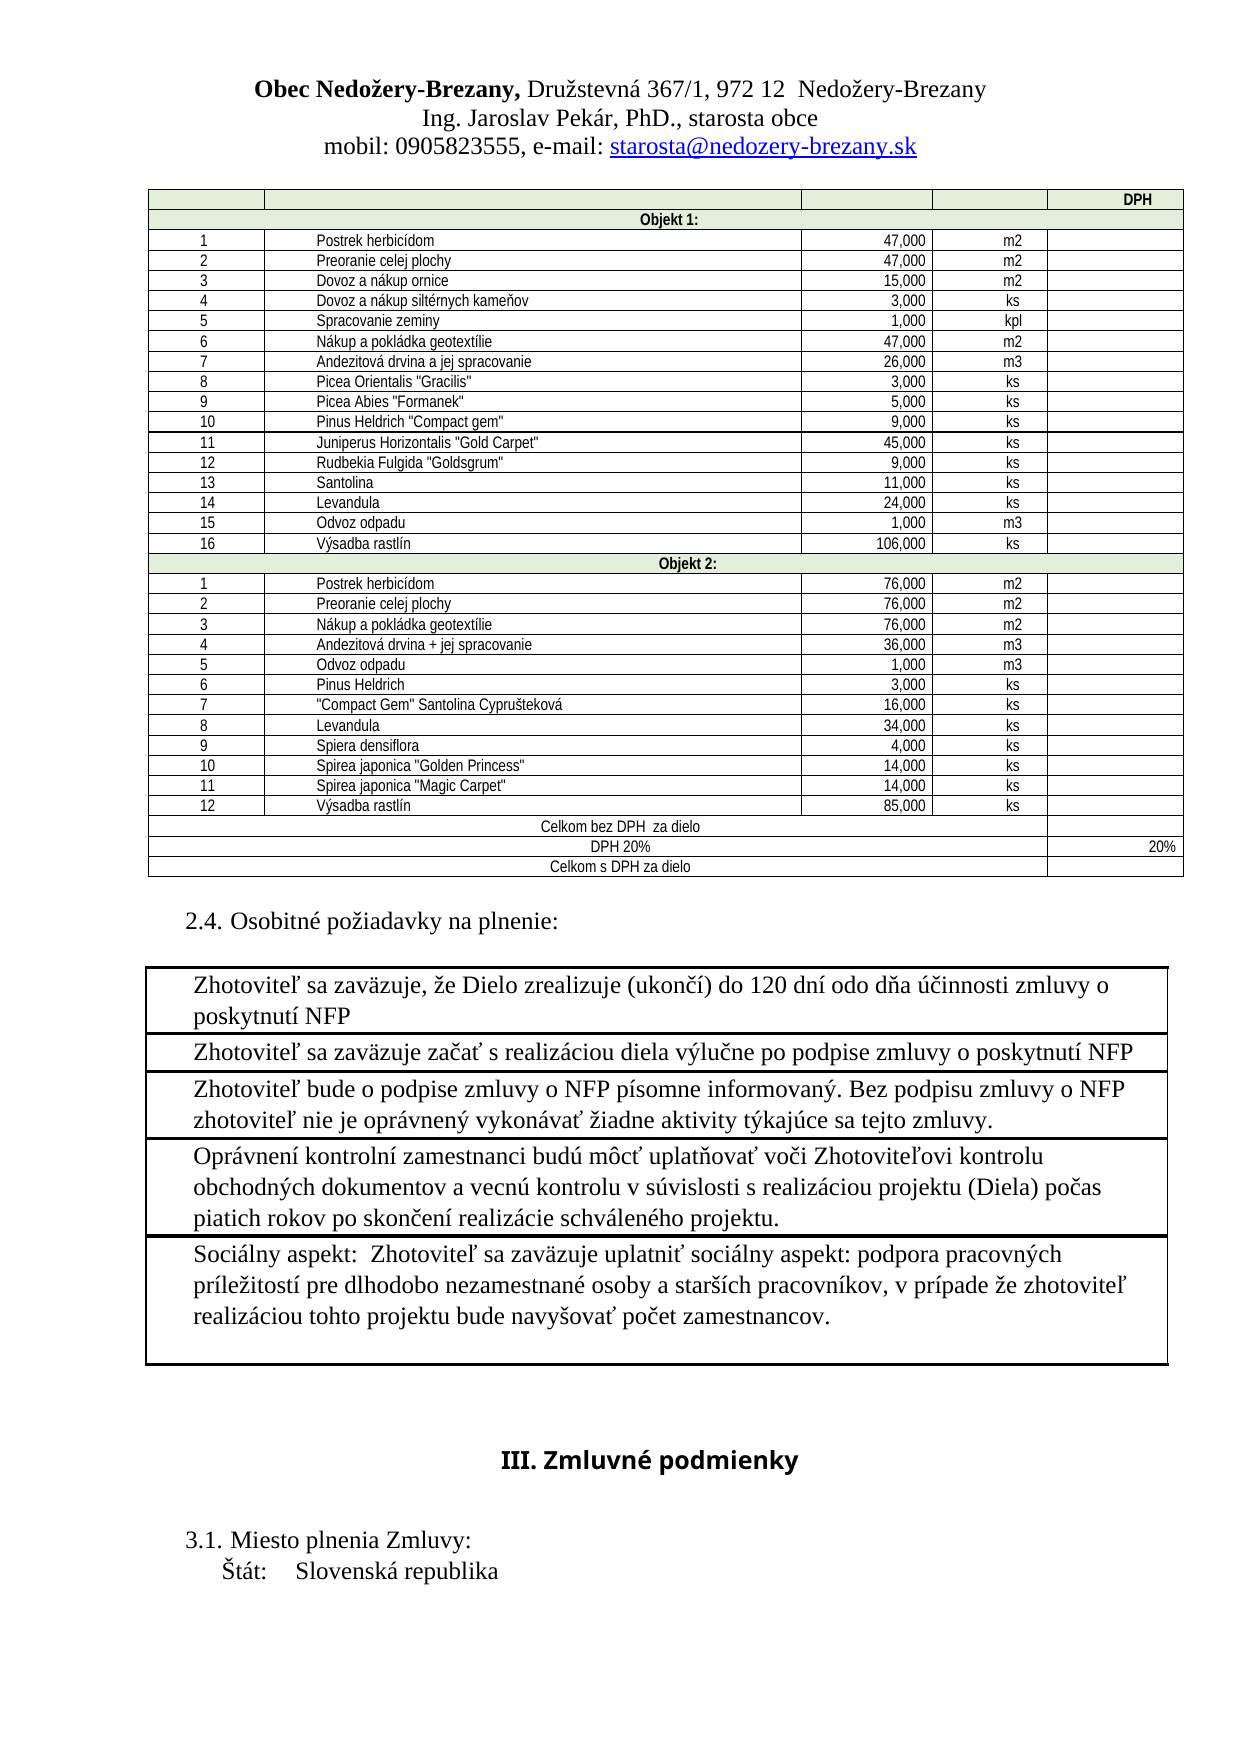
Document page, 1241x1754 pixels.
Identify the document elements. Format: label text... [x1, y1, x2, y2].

table_cell ks [933, 796, 1047, 815]
table_cell [1048, 473, 1183, 492]
table_cell ks [933, 756, 1047, 775]
table_cell [1048, 392, 1183, 411]
table_cell 7 [149, 695, 264, 714]
table_cell 6 [149, 331, 264, 351]
table_cell 36,000 [802, 635, 932, 654]
table_cell Spiera densiflora [265, 736, 801, 755]
table_cell Andezitová drvina a jej spracovanie [265, 352, 801, 371]
table_cell ks [933, 433, 1047, 452]
table_cell 47,000 [802, 230, 932, 249]
table_cell ks [933, 372, 1047, 391]
table_cell 47,000 [802, 331, 932, 351]
table_cell Juniperus Horizontalis "Gold Carpet" [265, 433, 801, 452]
table_cell [1048, 493, 1183, 512]
table_cell 5,000 [802, 392, 932, 411]
table_cell 6 [149, 675, 264, 694]
table_cell Preoranie celej plochy [265, 251, 801, 270]
table_cell 11,000 [802, 473, 932, 492]
table_cell Výsadba rastlín [265, 534, 801, 553]
table_cell [1048, 594, 1183, 613]
table_cell Picea Abies "Formanek" [265, 392, 801, 411]
table_cell [1048, 816, 1183, 836]
table_cell 10 [149, 756, 264, 775]
table_cell 1,000 [802, 311, 932, 330]
table_cell [1048, 352, 1183, 371]
table_cell 4 [149, 291, 264, 310]
table_cell [1048, 574, 1183, 593]
table_cell 10 [149, 412, 264, 431]
table_cell Objekt 2: [149, 554, 1183, 573]
table_cell [1048, 614, 1183, 633]
table_cell 8 [149, 715, 264, 734]
table_cell Odvoz odpadu [265, 513, 801, 532]
table_cell [1048, 776, 1183, 795]
text Štát: Slovenská republika [192, 1556, 1092, 1585]
table_cell m3 [933, 352, 1047, 371]
table_cell [1048, 635, 1183, 654]
table_cell m2 [933, 574, 1047, 593]
table_header Zhotoviteľ sa zaväzuje, že Dielo zrealizuje (ukončí) do 120 dní odo dňa účinnosti zmluvy o poskytnutí NFP [147, 969, 1167, 1032]
table_cell m3 [933, 655, 1047, 674]
table_cell Spracovanie zeminy [265, 311, 801, 330]
table_cell [1048, 433, 1183, 452]
table_cell [1048, 534, 1183, 553]
table_cell Celkom s DPH za dielo [149, 857, 1047, 876]
table_cell 12 [149, 453, 264, 472]
table_cell 20% [1048, 837, 1183, 856]
table_cell 16,000 [802, 695, 932, 714]
table_cell ks [933, 776, 1047, 795]
table_cell ks [933, 695, 1047, 714]
table_cell 15 [149, 513, 264, 532]
table_cell kpl [933, 311, 1047, 330]
table_cell 4 [149, 635, 264, 654]
table_cell Nákup a pokládka geotextílie [265, 614, 801, 633]
table_cell Sociálny aspekt: Zhotoviteľ sa zaväzuje uplatniť sociálny aspekt: podpora pracovných príležitostí pre dlhodobo nezamestnané osoby a starších pracovníkov, v prípade že zhotoviteľ realizáciou tohto projektu bude navyšovať počet zamestnancov. [147, 1238, 1167, 1363]
table_cell 14,000 [802, 776, 932, 795]
table_cell 2 [149, 594, 264, 613]
table_cell [1048, 857, 1183, 876]
table_cell Andezitová drvina + jej spracovanie [265, 635, 801, 654]
table_cell 3 [149, 271, 264, 290]
table_cell [1048, 331, 1183, 351]
table_cell 9,000 [802, 412, 932, 431]
table_cell 3,000 [802, 291, 932, 310]
table_cell 12 [149, 796, 264, 815]
table_cell 7 [149, 352, 264, 371]
table_cell Dovoz a nákup siltérnych kameňov [265, 291, 801, 310]
table_cell ks [933, 736, 1047, 755]
table_cell Oprávnení kontrolní zamestnanci budú môcť uplatňovať voči Zhotoviteľovi kontrolu obchodných dokumentov a vecnú kontrolu v súvislosti s realizáciou projektu (Diela) počas piatich rokov po skončení realizácie schváleného projektu. [147, 1140, 1167, 1234]
table_cell Pinus Heldrich "Compact gem" [265, 412, 801, 431]
table_cell Santolina [265, 473, 801, 492]
list Miesto plnenia Zmluvy: [185, 1525, 1092, 1554]
table_cell ks [933, 715, 1047, 734]
table_cell m2 [933, 251, 1047, 270]
table_cell [1048, 291, 1183, 310]
table_cell 8 [149, 372, 264, 391]
table_cell Levandula [265, 715, 801, 734]
table_cell m2 [933, 230, 1047, 249]
table_cell [1048, 311, 1183, 330]
table_cell ks [933, 493, 1047, 512]
table_cell 76,000 [802, 594, 932, 613]
table_cell ks [933, 392, 1047, 411]
table_cell "Compact Gem" Santolina Cyprušteková [265, 695, 801, 714]
table_cell Postrek herbicídom [265, 574, 801, 593]
table_cell 2 [149, 251, 264, 270]
table_cell Rudbekia Fulgida "Goldsgrum" [265, 453, 801, 472]
table_cell Spirea japonica "Golden Princess" [265, 756, 801, 775]
table_cell 15,000 [802, 271, 932, 290]
table_cell Výsadba rastlín [265, 796, 801, 815]
table_cell 1 [149, 574, 264, 593]
table_cell 1,000 [802, 655, 932, 674]
table_cell [1048, 372, 1183, 391]
table_cell Cena bez DPH [1048, 190, 1183, 209]
table_cell Pinus Heldrich [265, 675, 801, 694]
table_cell Spirea japonica "Magic Carpet" [265, 776, 801, 795]
table_cell m2 [933, 594, 1047, 613]
table_cell Postrek herbicídom [265, 230, 801, 249]
table_cell [1048, 251, 1183, 270]
table_cell m2 [933, 271, 1047, 290]
table_cell 9,000 [802, 453, 932, 472]
table_cell 26,000 [802, 352, 932, 371]
table_cell Nákup a pokládka geotextílie [265, 331, 801, 351]
table_cell Odvoz odpadu [265, 655, 801, 674]
table_cell Picea Orientalis "Gracilis" [265, 372, 801, 391]
table_cell Zhotoviteľ sa zaväzuje začať s realizáciou diela výlučne po podpise zmluvy o poskytnutí NFP [147, 1035, 1167, 1070]
table_cell [1048, 675, 1183, 694]
table_cell [1048, 412, 1183, 431]
table_cell 47,000 [802, 251, 932, 270]
table_cell jednotka [933, 190, 1047, 209]
table_cell 34,000 [802, 715, 932, 734]
table_cell 24,000 [802, 493, 932, 512]
table_cell m3 [933, 635, 1047, 654]
table_cell 11 [149, 776, 264, 795]
table_cell Objekt 1: [149, 210, 1183, 229]
list Osobitné požiadavky na plnenie: [185, 906, 1092, 934]
table_cell 45,000 [802, 433, 932, 452]
table_cell 3,000 [802, 675, 932, 694]
table_cell [1048, 655, 1183, 674]
table_cell 85,000 [802, 796, 932, 815]
table_cell 3,000 [802, 372, 932, 391]
table_cell [1048, 695, 1183, 714]
table_cell m2 [933, 331, 1047, 351]
table_cell [1048, 736, 1183, 755]
table_cell 13 [149, 473, 264, 492]
table_cell [1048, 756, 1183, 775]
table_cell Zhotoviteľ bude o podpise zmluvy o NFP písomne informovaný. Bez podpisu zmluvy o NFP zhotoviteľ nie je oprávnený vykonávať žiadne aktivity týkajúce sa tejto zmluvy. [147, 1073, 1167, 1137]
table_cell Dovoz a nákup ornice [265, 271, 801, 290]
table_cell 14 [149, 493, 264, 512]
table_cell 16 [149, 534, 264, 553]
table_cell 11 [149, 433, 264, 452]
table_cell m2 [933, 614, 1047, 633]
table_cell [1048, 715, 1183, 734]
table_cell [1048, 271, 1183, 290]
table_cell 14,000 [802, 756, 932, 775]
table_cell Výmera [802, 190, 932, 209]
table_cell 1,000 [802, 513, 932, 532]
table_cell ks [933, 291, 1047, 310]
table_cell ks [933, 412, 1047, 431]
table_cell [1048, 230, 1183, 249]
table_cell 5 [149, 655, 264, 674]
table_cell ks [933, 534, 1047, 553]
table_cell ks [933, 473, 1047, 492]
table_cell Levandula [265, 493, 801, 512]
table_cell 4,000 [802, 736, 932, 755]
table_cell 5 [149, 311, 264, 330]
table_cell 9 [149, 392, 264, 411]
table_cell m3 [933, 513, 1047, 532]
table_cell 106,000 [802, 534, 932, 553]
table_cell Preoranie celej plochy [265, 594, 801, 613]
table_cell [1048, 796, 1183, 815]
table_cell Celkom bez DPH za dielo [149, 816, 1047, 836]
text III. Zmluvné podmienky [192, 1443, 1107, 1477]
table_cell 1 [149, 230, 264, 249]
table_cell [1048, 453, 1183, 472]
table_cell 76,000 [802, 574, 932, 593]
table_cell [1048, 513, 1183, 532]
table_cell 3 [149, 614, 264, 633]
table_cell ks [933, 453, 1047, 472]
table_cell 76,000 [802, 614, 932, 633]
table_cell ks [933, 675, 1047, 694]
table_cell 9 [149, 736, 264, 755]
table_cell DPH 20% [149, 837, 1047, 856]
table_cell [265, 190, 801, 209]
